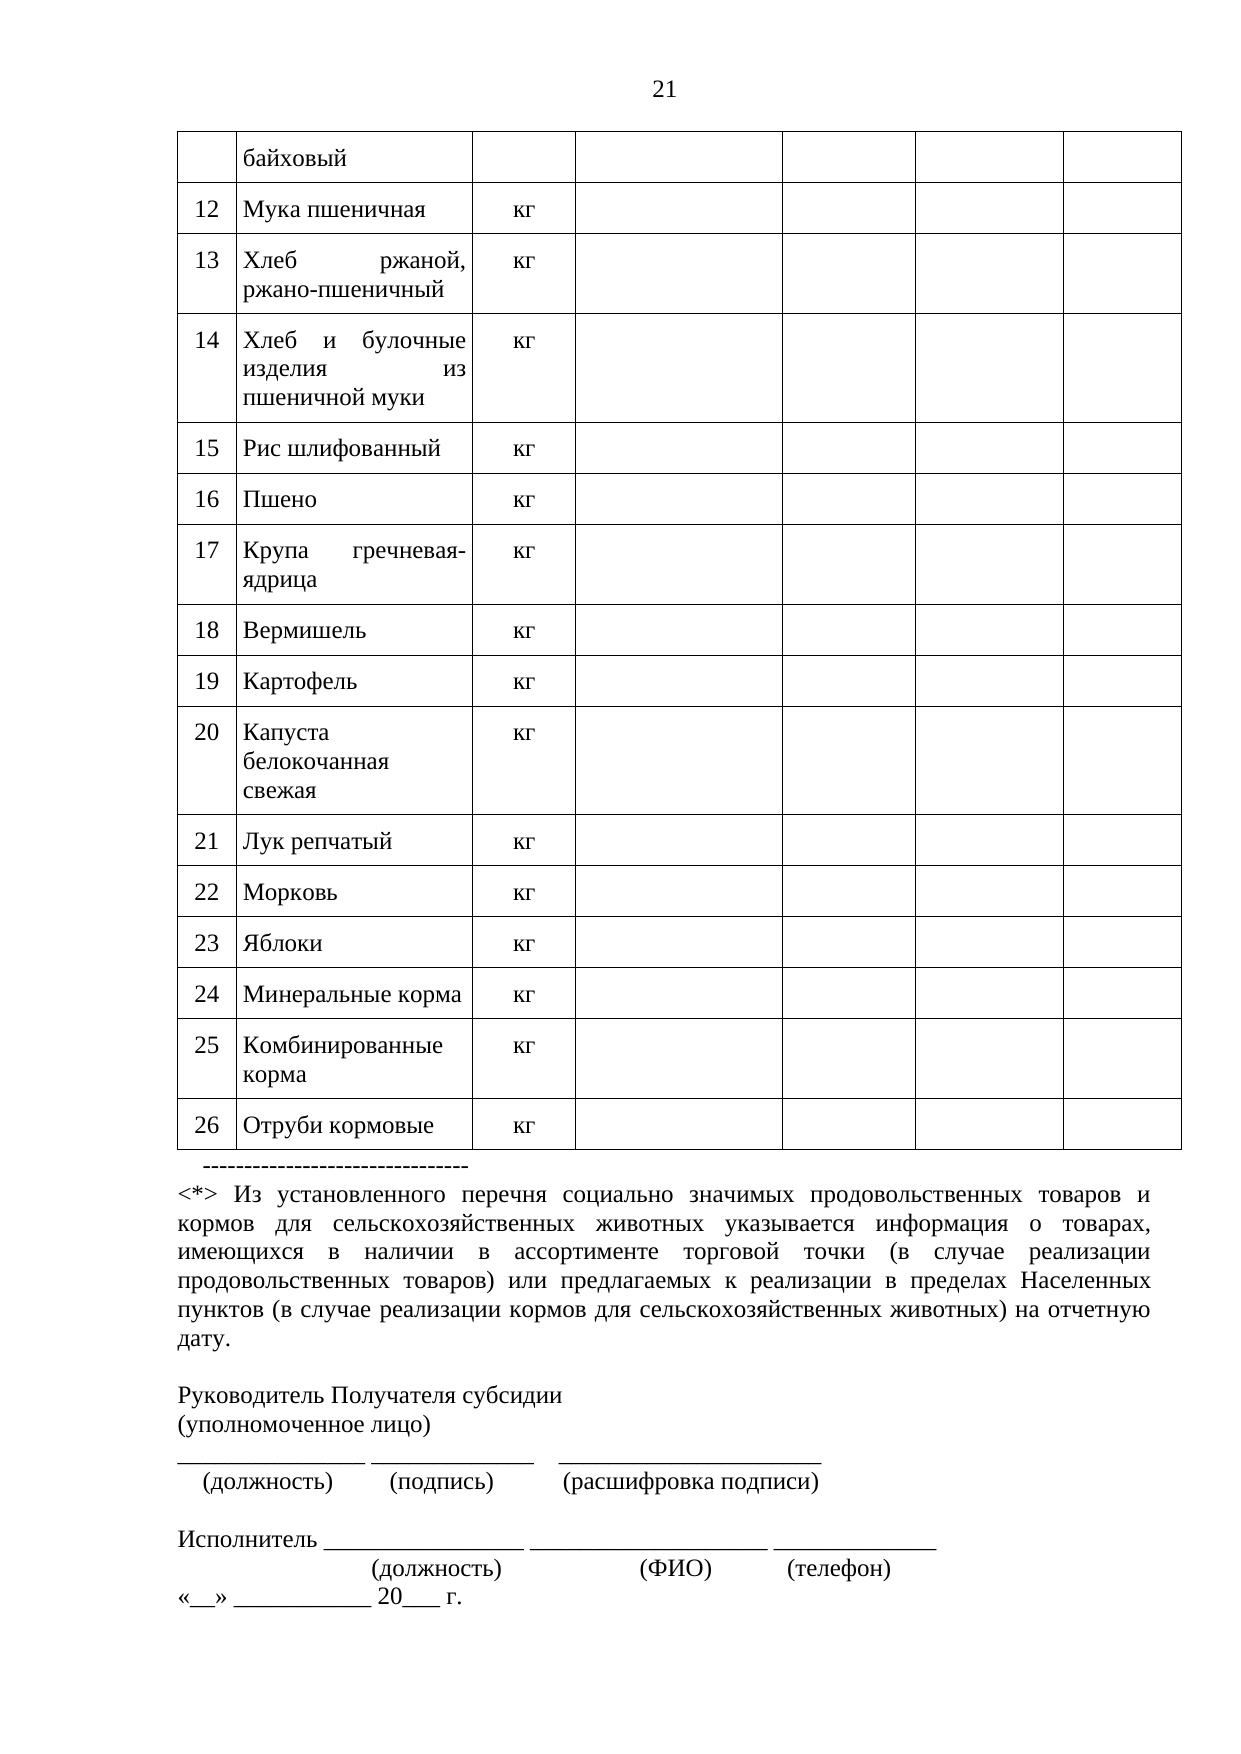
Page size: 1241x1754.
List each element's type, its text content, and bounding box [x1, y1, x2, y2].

table_cell Мука пшеничная [237, 183, 472, 233]
table_cell [916, 474, 1063, 524]
table_cell Яблоки [237, 917, 472, 967]
table_cell [783, 474, 915, 524]
table_cell [576, 314, 782, 422]
table_cell [783, 656, 915, 706]
table_cell [916, 234, 1063, 313]
table_cell [576, 656, 782, 706]
table_cell кг [473, 183, 575, 233]
table_cell [576, 132, 782, 182]
text Исполнитель ________________ ___________________ _____________ [177, 1524, 1152, 1553]
table_cell [1064, 815, 1181, 865]
table_cell [916, 917, 1063, 967]
table_cell 21 [178, 815, 236, 865]
table_cell [1064, 1019, 1181, 1098]
table_cell [783, 968, 915, 1018]
table_cell [916, 656, 1063, 706]
text (должность) (подпись) (расшифровка подписи) [177, 1466, 1152, 1495]
table_cell [1064, 917, 1181, 967]
table_cell [1064, 1099, 1181, 1149]
table_cell [576, 815, 782, 865]
text (должность) (ФИО) (телефон) [177, 1553, 1152, 1581]
table_cell кг [473, 1019, 575, 1098]
text Руководитель Получателя субсидии [177, 1380, 1152, 1409]
table_cell 19 [178, 656, 236, 706]
table_cell [576, 474, 782, 524]
table_cell 20 [178, 707, 236, 814]
table_cell кг [473, 314, 575, 422]
table_cell [916, 183, 1063, 233]
table_cell [1064, 866, 1181, 916]
table_cell [916, 1099, 1063, 1149]
table_cell [1064, 234, 1181, 313]
table_cell [783, 917, 915, 967]
table_cell Чай черный байховый [237, 132, 472, 182]
table_cell [1064, 656, 1181, 706]
table_cell [576, 234, 782, 313]
table_cell Рис шлифованный [237, 423, 472, 473]
table_cell кг [473, 605, 575, 654]
table_cell кг [473, 656, 575, 706]
table_cell Лук репчатый [237, 815, 472, 865]
table_cell [783, 1099, 915, 1149]
table_cell кг [473, 707, 575, 814]
table_cell кг [473, 917, 575, 967]
table_cell кг [473, 968, 575, 1018]
table_cell [783, 707, 915, 814]
table_cell [1064, 423, 1181, 473]
table_cell 16 [178, 474, 236, 524]
table_cell 14 [178, 314, 236, 422]
table_cell [576, 183, 782, 233]
table_cell [576, 525, 782, 603]
table_cell [1064, 183, 1181, 233]
table_cell [576, 917, 782, 967]
table_cell [916, 707, 1063, 814]
text _______________ _____________ _____________________ [177, 1438, 1152, 1466]
table_cell [1064, 474, 1181, 524]
table_cell 26 [178, 1099, 236, 1149]
table_cell [916, 314, 1063, 422]
table_cell 25 [178, 1019, 236, 1098]
table_cell 11 [178, 132, 236, 182]
table_cell кг [473, 866, 575, 916]
table_cell [576, 1099, 782, 1149]
text «__» ___________ 20___ г. [177, 1581, 1152, 1610]
table_cell [916, 1019, 1063, 1098]
table_cell [916, 132, 1063, 182]
table_cell Минеральные корма [237, 968, 472, 1018]
table_cell [1064, 968, 1181, 1018]
table_cell кг [473, 423, 575, 473]
table_cell [916, 866, 1063, 916]
table_cell 15 [178, 423, 236, 473]
table_cell Комбинированные корма [237, 1019, 472, 1098]
table_cell [576, 423, 782, 473]
table_cell [1064, 707, 1181, 814]
table_cell [576, 605, 782, 654]
table_cell [576, 968, 782, 1018]
table_cell [783, 423, 915, 473]
table_cell кг [473, 474, 575, 524]
table_cell [576, 866, 782, 916]
table_cell [916, 423, 1063, 473]
table_cell 18 [178, 605, 236, 654]
table_cell [783, 605, 915, 654]
table_cell Пшено [237, 474, 472, 524]
table_cell кг [473, 132, 575, 182]
table_cell [916, 605, 1063, 654]
table_cell Хлеб и булочные изделия из пшеничной муки [237, 314, 472, 422]
table_cell Капуста белокочанная свежая [237, 707, 472, 814]
table_cell кг [473, 525, 575, 603]
table_cell [1064, 525, 1181, 603]
table_cell [783, 132, 915, 182]
table_cell 23 [178, 917, 236, 967]
table_cell кг [473, 234, 575, 313]
table_cell [783, 314, 915, 422]
table_cell [576, 707, 782, 814]
table_cell [1064, 314, 1181, 422]
table_cell [783, 1019, 915, 1098]
table_cell [783, 183, 915, 233]
table_cell [576, 1019, 782, 1098]
table_cell [916, 968, 1063, 1018]
table_cell [783, 866, 915, 916]
table_cell [916, 525, 1063, 603]
table_cell Крупа гречневая-ядрица [237, 525, 472, 603]
table_cell [1064, 605, 1181, 654]
table_cell 24 [178, 968, 236, 1018]
text (уполномоченное лицо) [177, 1409, 1152, 1438]
table_cell Отруби кормовые [237, 1099, 472, 1149]
table_cell [783, 525, 915, 603]
table_cell Морковь [237, 866, 472, 916]
table_cell Хлеб ржаной, ржано-пшеничный [237, 234, 472, 313]
table_cell кг [473, 1099, 575, 1149]
table_cell 22 [178, 866, 236, 916]
text -------------------------------- [177, 1150, 1152, 1179]
table_cell [1064, 132, 1181, 182]
table_cell 17 [178, 525, 236, 603]
table_cell [783, 815, 915, 865]
table_cell [916, 815, 1063, 865]
table_cell кг [473, 815, 575, 865]
table_cell [783, 234, 915, 313]
table_cell 13 [178, 234, 236, 313]
table_cell Вермишель [237, 605, 472, 654]
table_cell Картофель [237, 656, 472, 706]
table_cell 12 [178, 183, 236, 233]
text <*> Из установленного перечня социально значимых продовольственных товаров и кормов для сельскохозяйственных животных указывается информация о товарах, имеющихся в наличии в ассортименте торговой точки (в случае реализации продовольственных товаров) или предлагаемых к реализации в пределах Населенных пунктов (в случае реализации кормов для сельскохозяйственных животных) на отчетную дату. [177, 1179, 1152, 1351]
